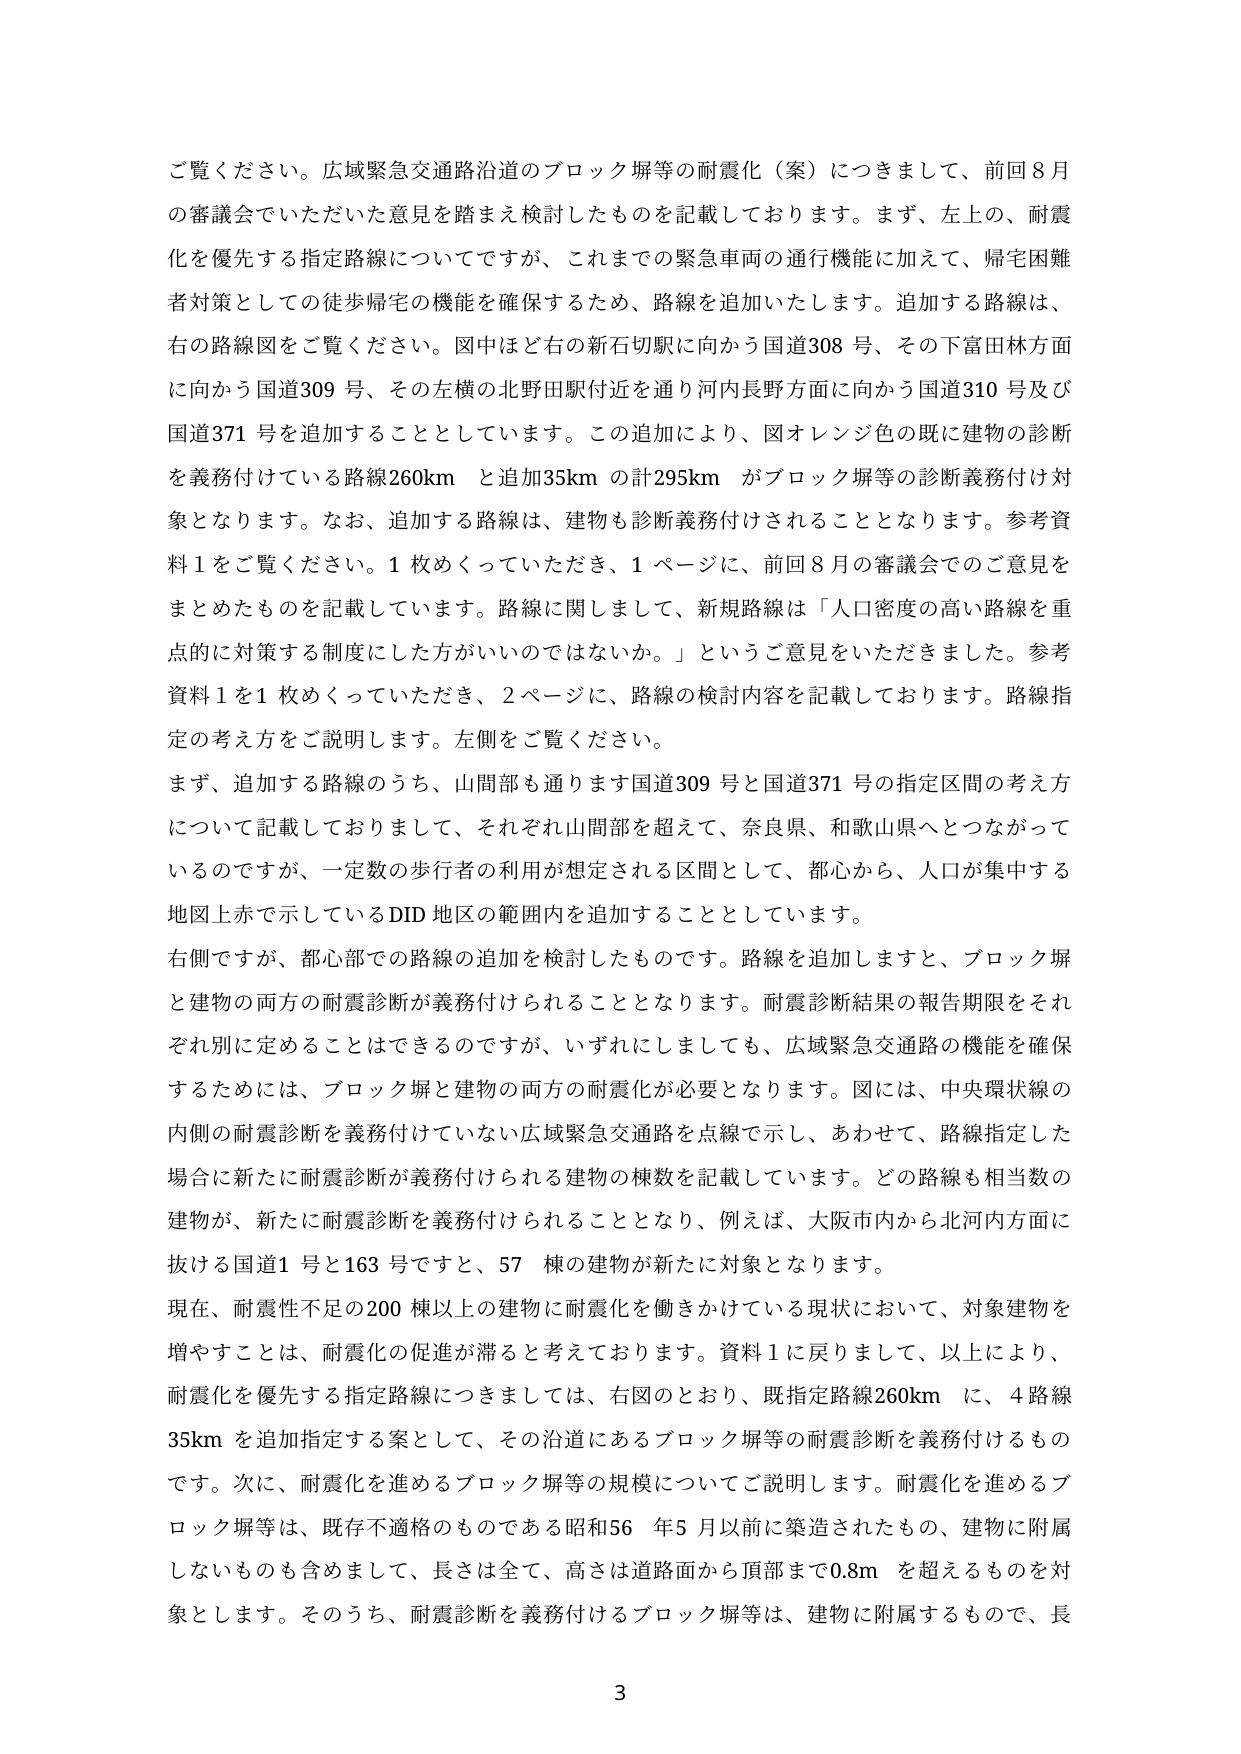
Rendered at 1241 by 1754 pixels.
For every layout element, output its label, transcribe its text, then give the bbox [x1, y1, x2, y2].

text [167, 1286, 1073, 1636]
text 右側ですが、都心部での路線の追加を検討したものです。路線を追加しますと、ブロック塀と建物の両方の耐震診断が義務付けられることとなります。耐震診断結果の報告期限をそれぞれ別に定めることはできるのですが、いずれにしましても、広域緊急交通路の機能を確保するためには、ブロック塀と建物の両方の耐震化が必要となります。図には、中央環状線の内側の耐震診断を義務付けていない広域緊急交通路を点線で示し、あわせて、路線指定した場合に新たに耐震診断が義務付けられる建物の棟数を記載しています。どの路線も相当数の建物が、新たに耐震診断を義務付けられることとなり、例えば、大阪市内から北河内方面に抜ける国道1号と163号ですと、57棟の建物が新たに対象となります。 [167, 936, 1073, 1286]
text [167, 148, 1073, 761]
text まず、追加する路線のうち、山間部も通ります国道309号と国道371号の指定区間の考え方について記載しておりまして、それぞれ山間部を超えて、奈良県、和歌山県へとつながっているのですが、一定数の歩行者の利用が想定される区間として、都心から、人口が集中する地図上赤で示しているDID地区の範囲内を追加することとしています。 [167, 761, 1073, 936]
